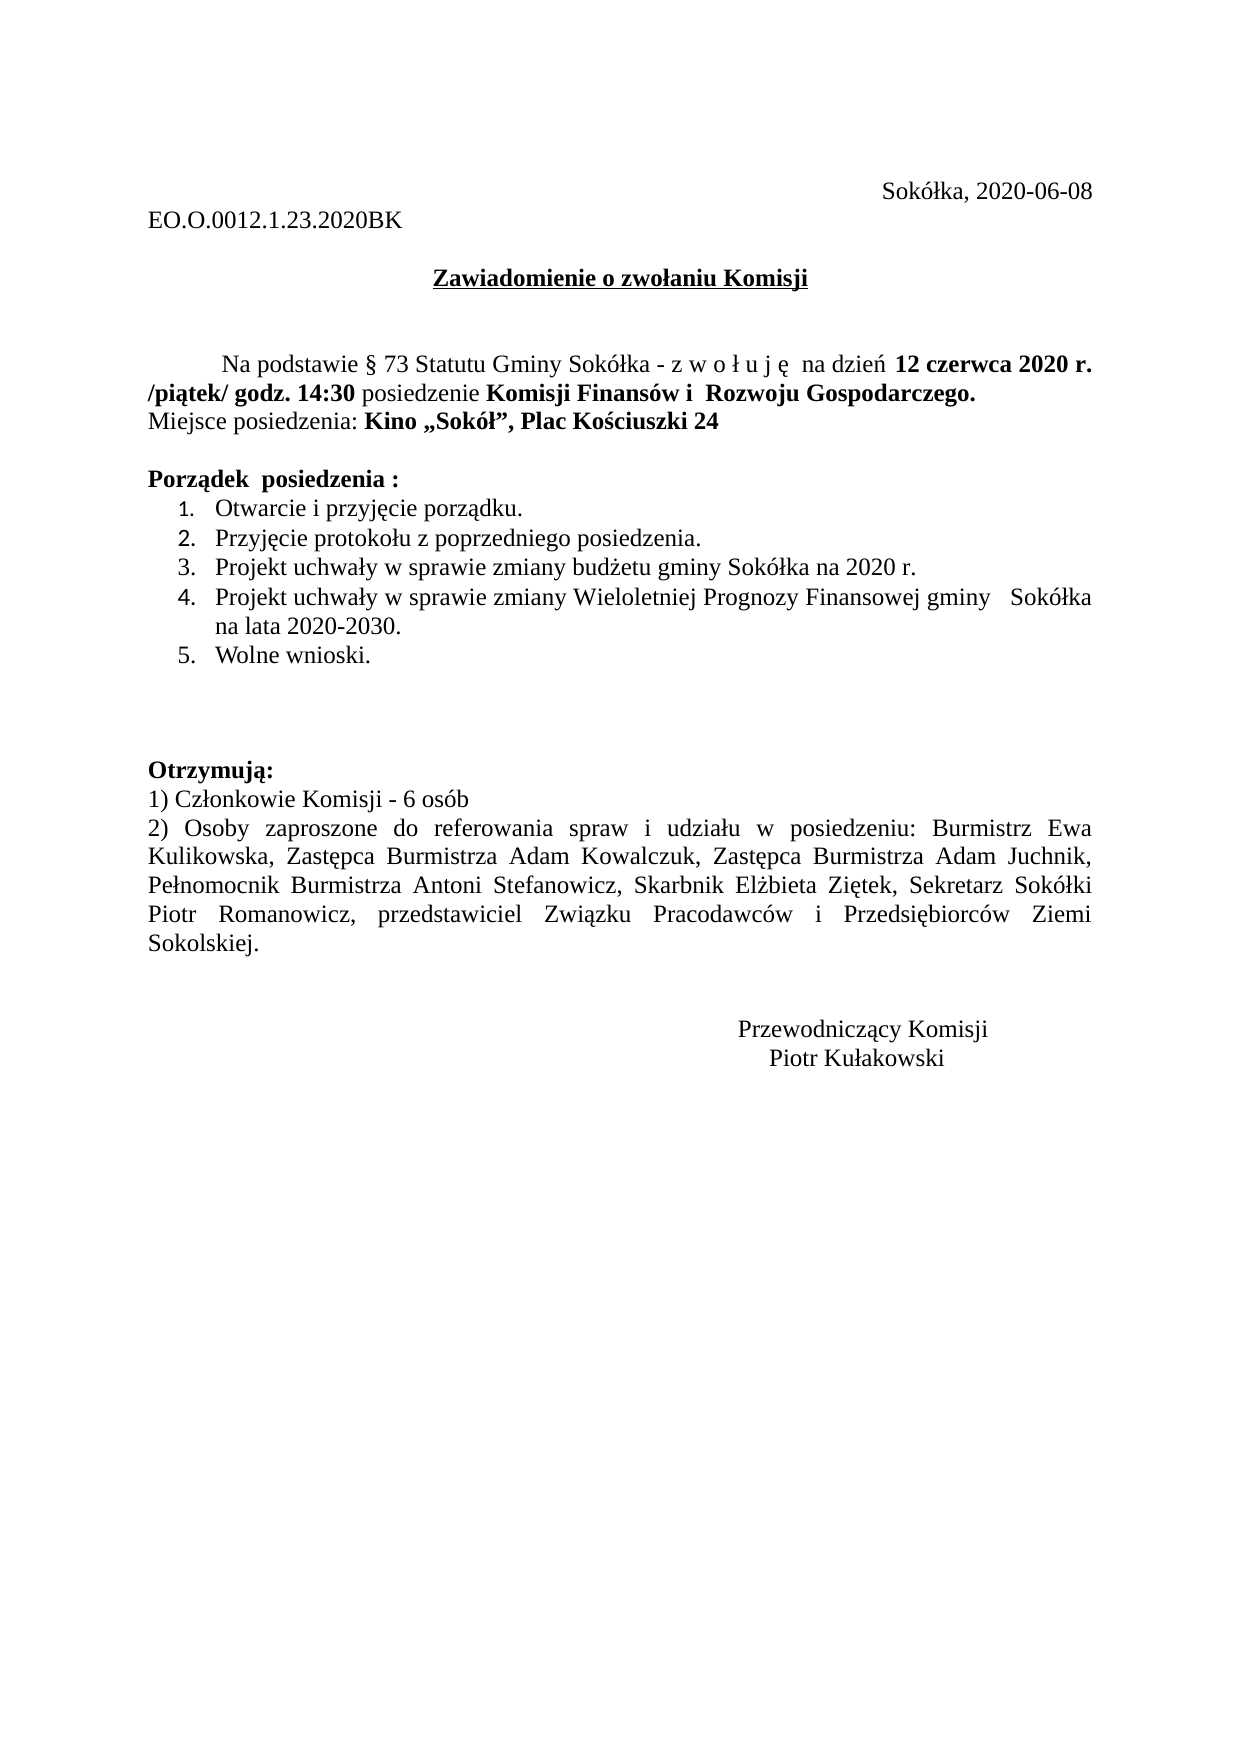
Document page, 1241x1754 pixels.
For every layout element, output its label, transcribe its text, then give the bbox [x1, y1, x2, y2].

list Projekt uchwały w sprawie zmiany budżetu gminy Sokółka na 2020 r. [177, 552, 1093, 581]
list Wolne wnioski. [177, 640, 1093, 669]
list Otwarcie i przyjęcie porządku. [177, 493, 1093, 522]
text Porządek posiedzenia : [148, 464, 1093, 493]
text 2) Osoby zaproszone do referowania spraw i udziału w posiedzeniu: Burmistrz Ewa Kulikowska, Zastępca Burmistrza Adam Kowalczuk, Zastępca Burmistrza Adam Juchnik, Pełnomocnik Burmistrza Antoni Stefanowicz, Skarbnik Elżbieta Ziętek, Sekretarz Sokółki Piotr Romanowicz, przedstawiciel Związku Pracodawców i Przedsiębiorców Ziemi Sokolskiej. [148, 813, 1093, 956]
text Otrzymują: [148, 755, 1093, 784]
list Projekt uchwały w sprawie zmiany Wieloletniej Prognozy Finansowej gminy Sokółka na lata 2020-2030. [177, 581, 1093, 640]
list Przyjęcie protokołu z poprzedniego posiedzenia. [177, 522, 1093, 552]
subtitle Sokółka, 2020-06-08 [148, 176, 1093, 205]
text EO.O.0012.1.23.2020BK [148, 205, 1093, 234]
text Miejsce posiedzenia: Kino „Sokół”, Plac Kościuszki 24 [148, 406, 1093, 435]
text Piotr Kułakowski [148, 1043, 1093, 1071]
subtitle Na podstawie § 73 Statutu Gminy Sokółka - z w o ł u j ę na dzień 12 czerwca 2020 r. /piątek/ godz. 14:30 posiedzenie Komisji Finansów i Rozwoju Gospodarczego. [148, 349, 1093, 406]
text Zawiadomienie o zwołaniu Komisji [148, 263, 1093, 291]
text Przewodniczący Komisji [148, 1014, 1093, 1043]
text 1) Członkowie Komisji - 6 osób [148, 784, 1093, 813]
